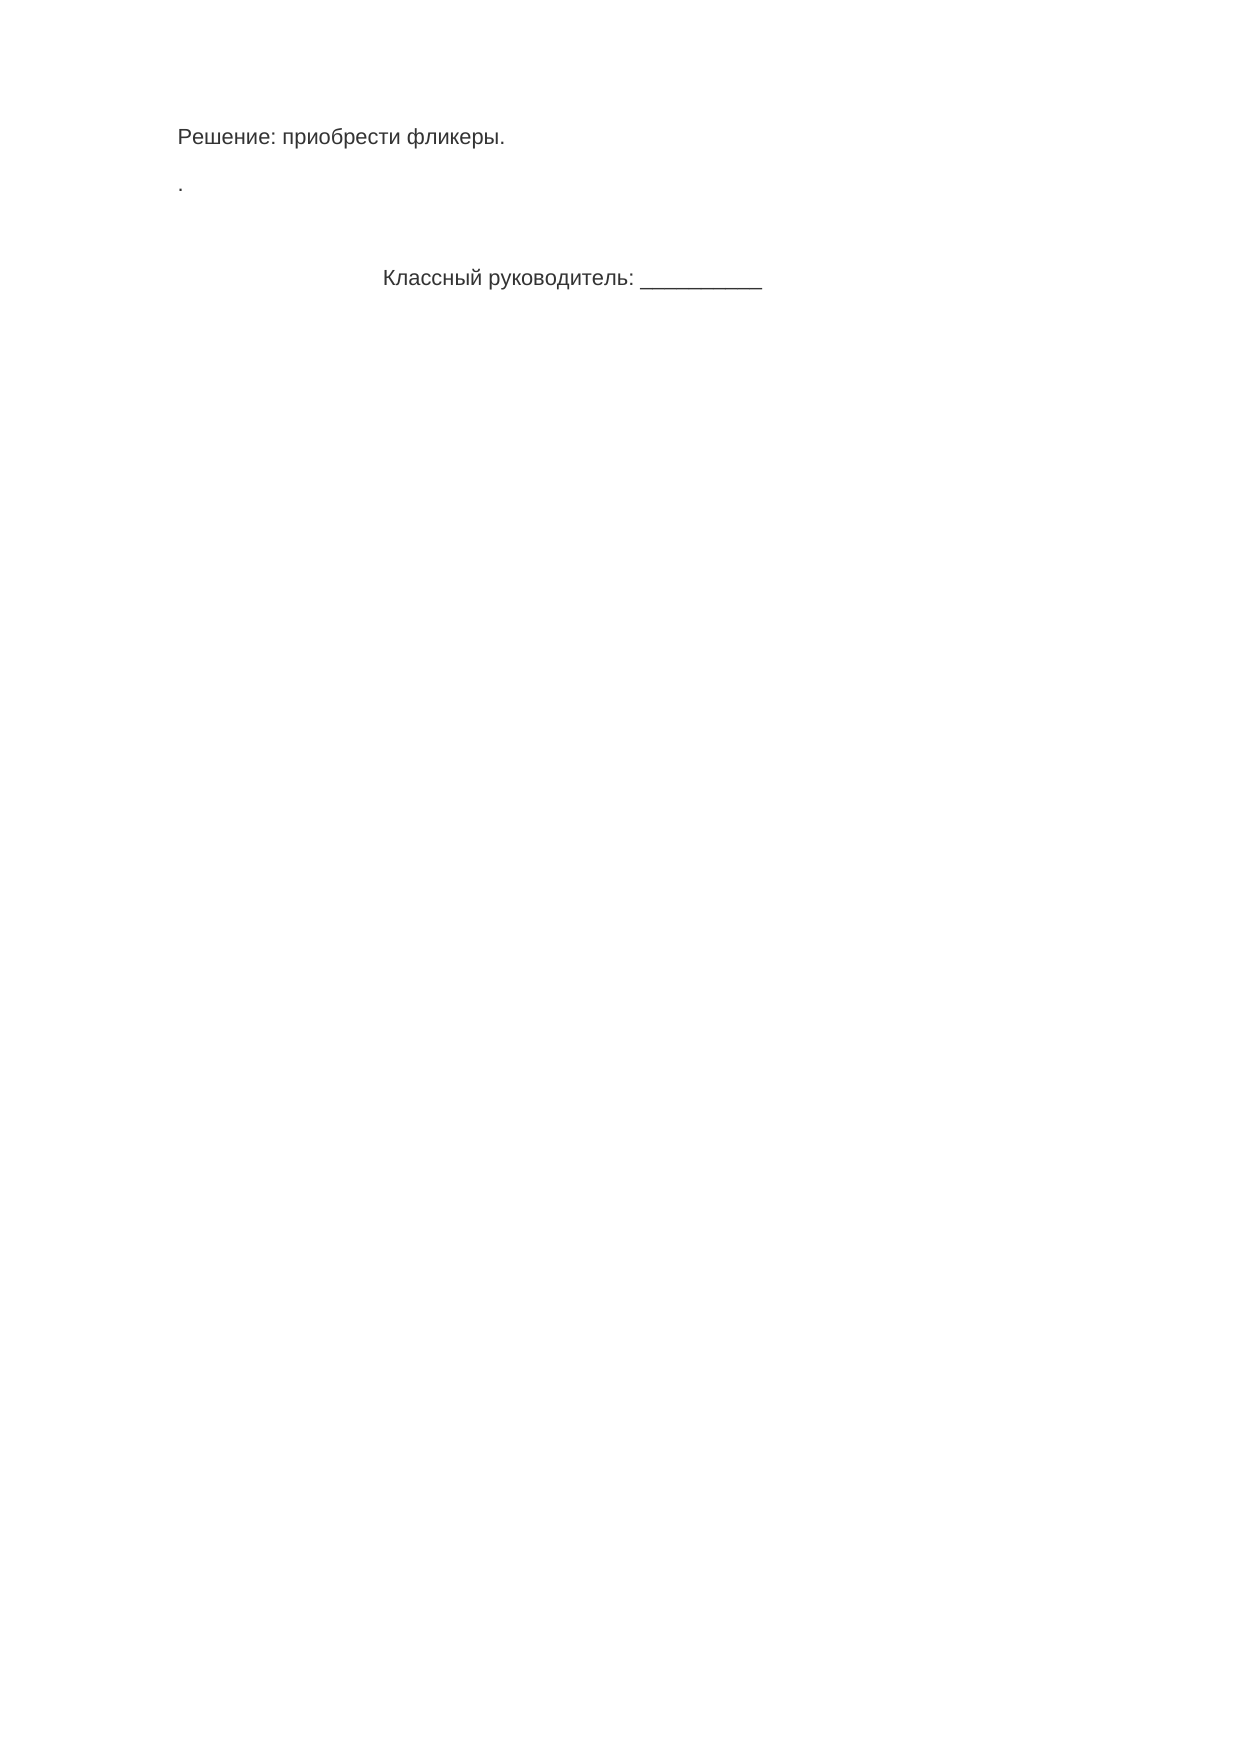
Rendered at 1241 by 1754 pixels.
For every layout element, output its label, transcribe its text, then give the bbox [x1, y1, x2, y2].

text Классный руководитель: __________ [177, 259, 1152, 290]
text . [177, 165, 1152, 196]
text Решение: приобрести фликеры. [177, 118, 1152, 149]
